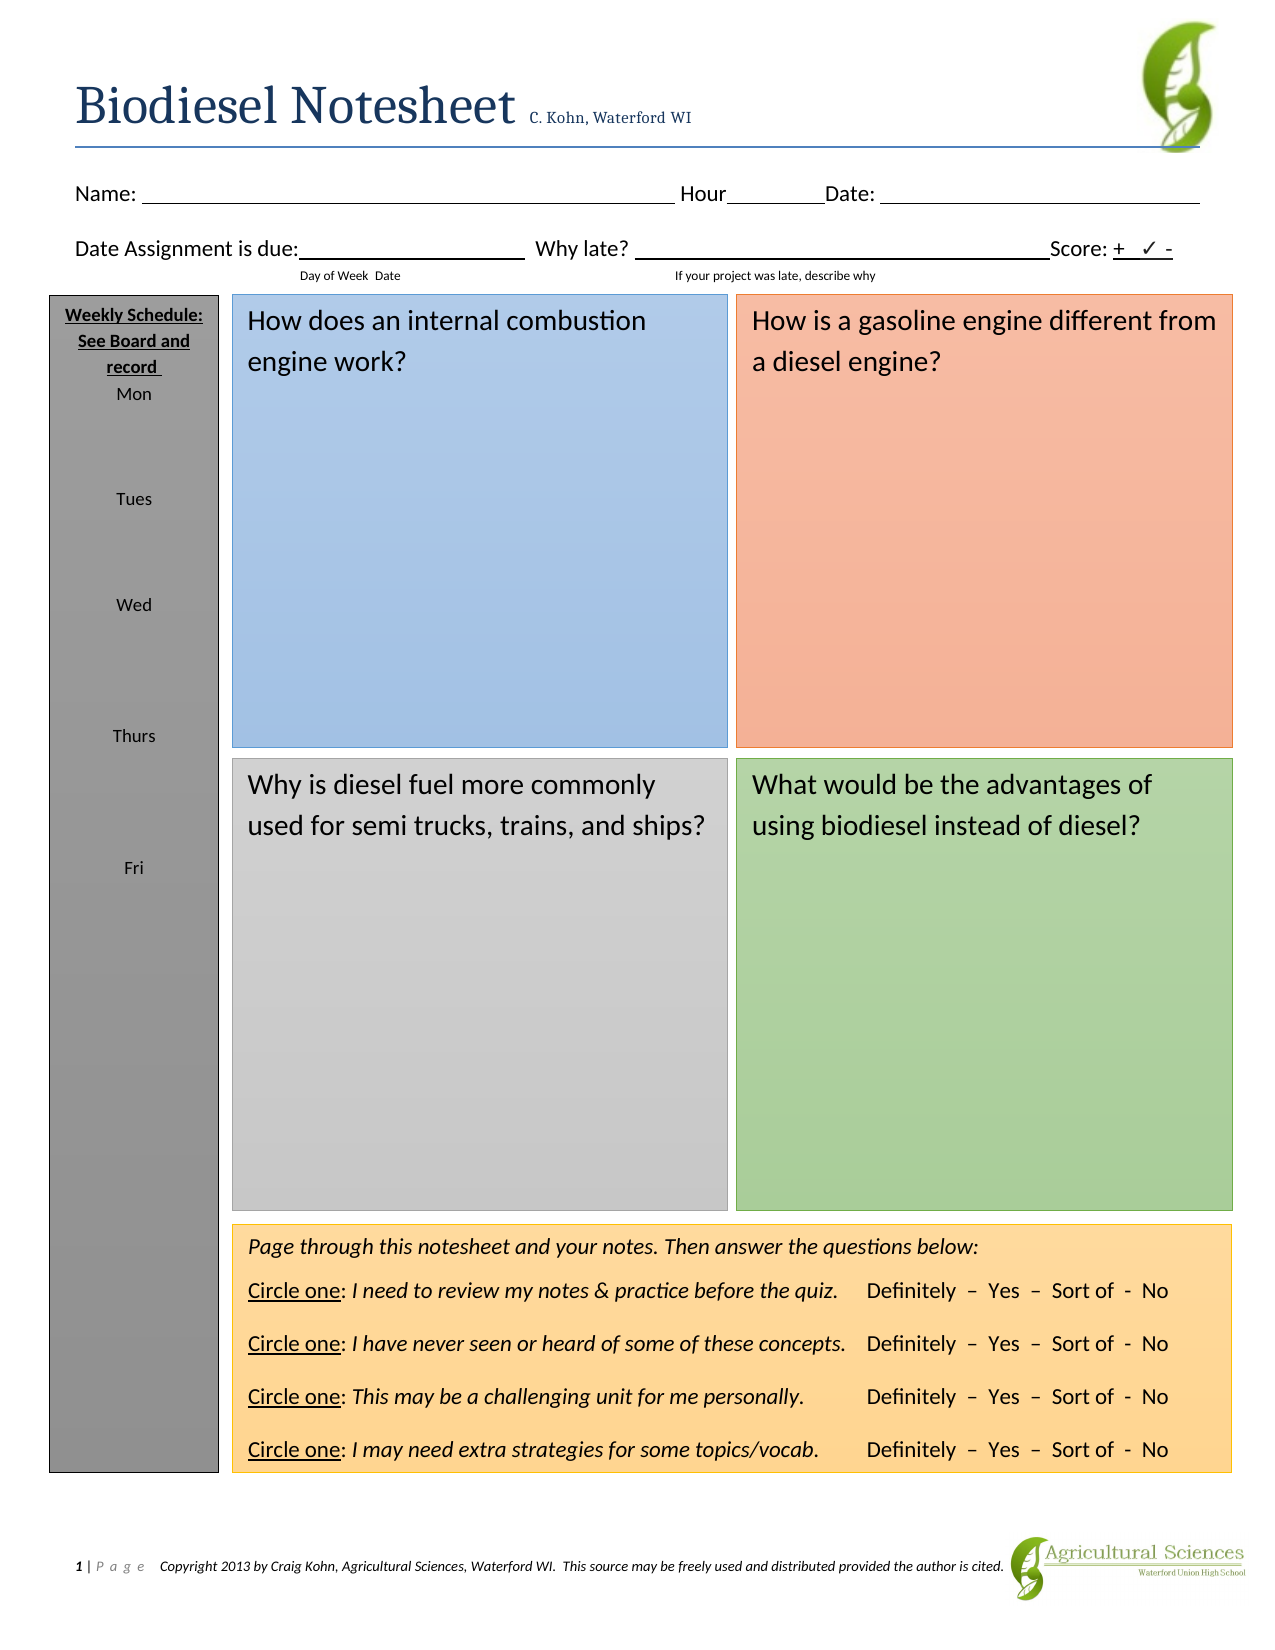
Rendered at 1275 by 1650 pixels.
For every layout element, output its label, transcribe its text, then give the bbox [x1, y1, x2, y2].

picture [1005, 1532, 1249, 1605]
picture [1136, 18, 1219, 153]
text Name: Hour Date: [75, 179, 1200, 207]
title Biodiesel Notesheet C. Kohn, Waterford WI [75, 75, 1200, 146]
text Date Assignment is due: Why late? Score: + ✓ - Day of Week Date If your project was late, describe why [75, 232, 1200, 328]
